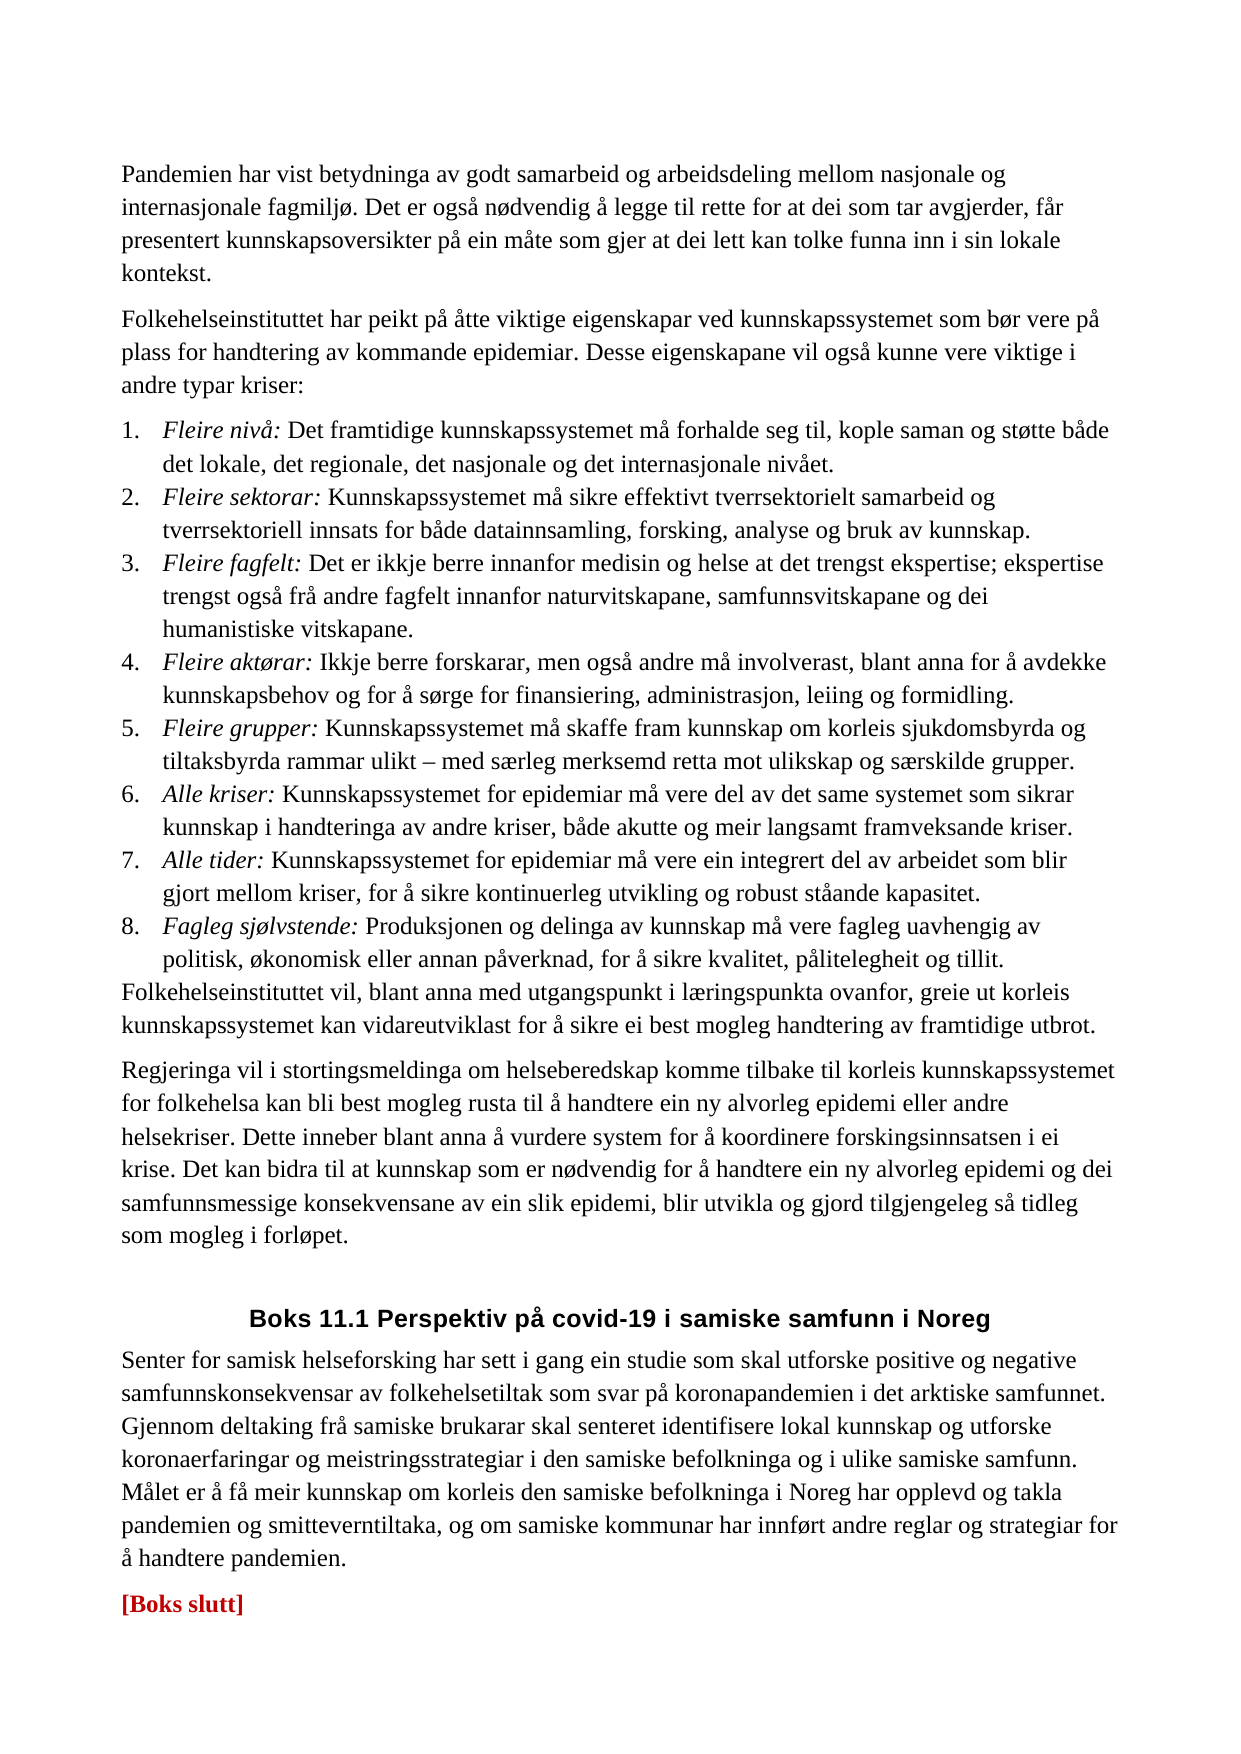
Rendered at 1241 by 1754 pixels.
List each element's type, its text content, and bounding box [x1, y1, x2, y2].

list Alle tider: Kunnskapssystemet for epidemiar må vere ein integrert del av arbeidet som blir gjort mellom kriser, for å sikre kontinuerleg utvikling og robust ståande kapasitet. [121, 845, 1119, 907]
text Senter for samisk helseforsking har sett i gang ein studie som skal utforske positive og negative samfunnskonsekvensar av folkehelsetiltak som svar på koronapandemien i det arktiske samfunnet. Gjennom deltaking frå samiske brukarar skal senteret identifisere lokal kunnskap og utforske koronaerfaringar og meistringsstrategiar i den samiske befolkninga og i ulike samiske samfunn. Målet er å få meir kunnskap om korleis den samiske befolkninga i Noreg har opplevd og takla pandemien og smitteverntiltaka, og om samiske kommunar har innført andre reglar og strategiar for å handtere pandemien. [121, 1345, 1119, 1572]
text Pandemien har vist betydninga av godt samarbeid og arbeidsdeling mellom nasjonale og internasjonale fagmiljø. Det er også nødvendig å legge til rette for at dei som tar avgjerder, får presentert kunnskapsoversikter på ein måte som gjer at dei lett kan tolke funna inn i sin lokale kontekst. [121, 159, 1119, 287]
text Perspektiv på covid-19 i samiske samfunn i Noreg [121, 1304, 1119, 1332]
text Regjeringa vil i stortingsmeldinga om helseberedskap komme tilbake til korleis kunnskapssystemet for folkehelsa kan bli best mogleg rusta til å handtere ein ny alvorleg epidemi eller andre helsekriser. Dette inneber blant anna å vurdere system for å koordinere forskingsinnsatsen i ei krise. Det kan bidra til at kunnskap som er nødvendig for å handtere ein ny alvorleg epidemi og dei samfunnsmessige konsekvensane av ein slik epidemi, blir utvikla og gjord tilgjengeleg så tidleg som mogleg i forløpet. [121, 1056, 1119, 1249]
list Fleire sektorar: Kunnskapssystemet må sikre effektivt tverrsektorielt samarbeid og tverrsektoriell innsats for både datainnsamling, forsking, analyse og bruk av kunnskap. [121, 482, 1119, 543]
list Alle kriser: Kunnskapssystemet for epidemiar må vere del av det same systemet som sikrar kunnskap i handteringa av andre kriser, både akutte og meir langsamt framveksande kriser. [121, 779, 1119, 841]
text Folkehelseinstituttet vil, blant anna med utgangspunkt i læringspunkta ovanfor, greie ut korleis kunnskapssystemet kan vidareutviklast for å sikre ei best mogleg handtering av framtidige utbrot. [121, 977, 1119, 1039]
list Fleire fagfelt: Det er ikkje berre innanfor medisin og helse at det trengst ekspertise; ekspertise trengst også frå andre fagfelt innanfor naturvitskapane, samfunnsvitskapane og dei humanistiske vitskapane. [121, 548, 1119, 642]
text Folkehelseinstituttet har peikt på åtte viktige eigenskapar ved kunnskapssystemet som bør vere på plass for handtering av kommande epidemiar. Desse eigenskapane vil også kunne vere viktige i andre typar kriser: [121, 304, 1119, 399]
list Fleire aktørar: Ikkje berre forskarar, men også andre må involverast, blant anna for å avdekke kunnskapsbehov og for å sørge for finansiering, administrasjon, leiing og formidling. [121, 647, 1119, 708]
list Fagleg sjølvstende: Produksjonen og delinga av kunnskap må vere fagleg uavhengig av politisk, økonomisk eller annan påverknad, for å sikre kvalitet, pålitelegheit og tillit. [121, 911, 1119, 973]
list Fleire nivå: Det framtidige kunnskapssystemet må forhalde seg til, kople saman og støtte både det lokale, det regionale, det nasjonale og det internasjonale nivået. [121, 416, 1119, 477]
list Fleire grupper: Kunnskapssystemet må skaffe fram kunnskap om korleis sjukdomsbyrda og tiltaksbyrda rammar ulikt – med særleg merksemd retta mot ulikskap og særskilde grupper. [121, 713, 1119, 774]
text [Boks slutt] [121, 1589, 1119, 1617]
